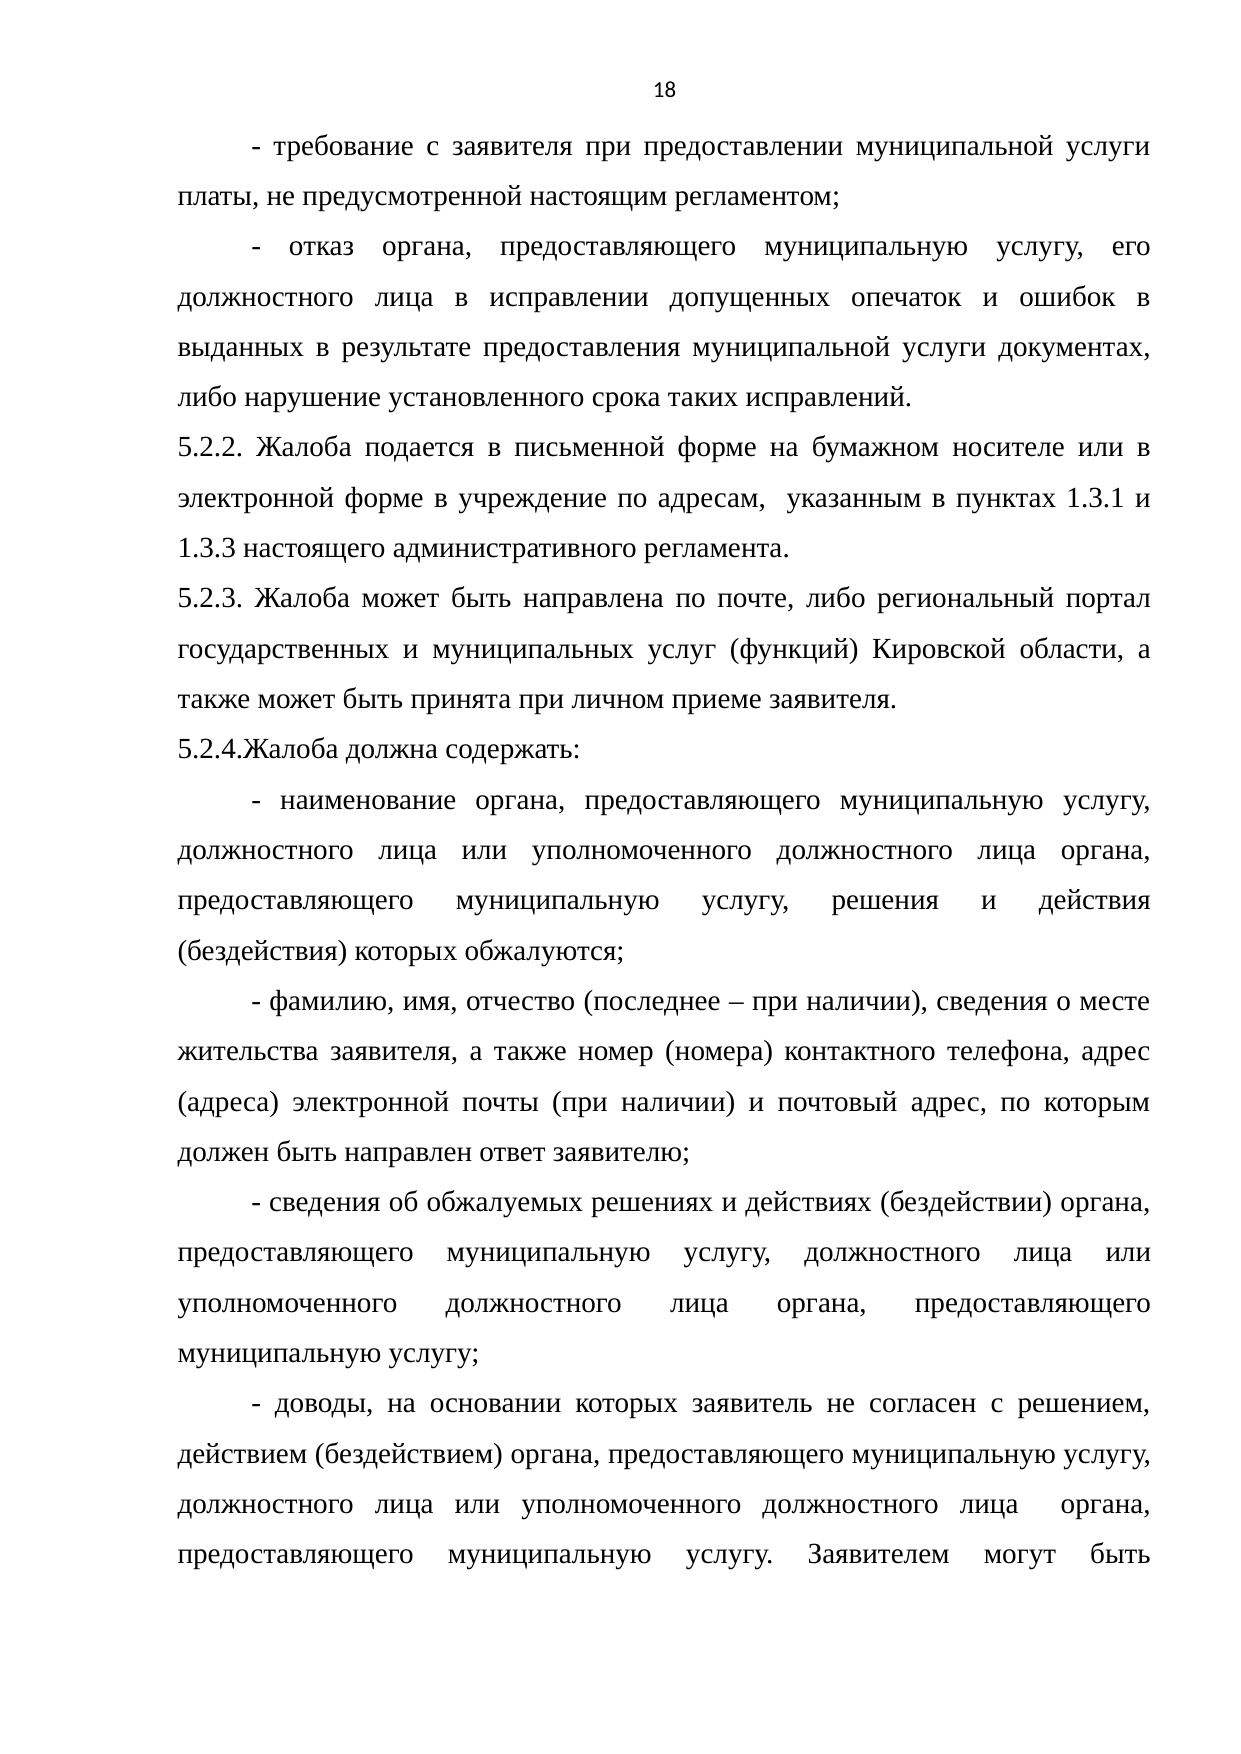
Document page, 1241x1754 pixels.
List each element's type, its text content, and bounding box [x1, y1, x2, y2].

text 5.2.3. Жалоба может быть направлена по почте, либо региональный портал государственных и муниципальных услуг (функций) Кировской области, а также может быть принята при личном приеме заявителя. [177, 581, 1152, 715]
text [177, 1386, 1152, 1570]
text - отказ органа, предоставляющего муниципальную услугу, его должностного лица в исправлении допущенных опечаток и ошибок в выданных в результате предоставления муниципальной услуги документах, либо нарушение установленного срока таких исправлений. [177, 228, 1152, 413]
text - наименование органа, предоставляющего муниципальную услугу, должностного лица или уполномоченного должностного лица органа, предоставляющего муниципальную услугу, решения и действия (бездействия) которых обжалуются; [177, 782, 1152, 966]
text - фамилию, имя, отчество (последнее – при наличии), сведения о месте жительства заявителя, а также номер (номера) контактного телефона, адрес (адреса) электронной почты (при наличии) и почтовый адрес, по которым должен быть направлен ответ заявителю; [177, 983, 1152, 1167]
text - требование с заявителя при предоставлении муниципальной услуги платы, не предусмотренной настоящим регламентом; [177, 128, 1152, 212]
text 5.2.2. Жалоба подается в письменной форме на бумажном носителе или в электронной форме в учреждение по адресам, указанным в пунктах 1.3.1 и 1.3.3 настоящего административного регламента. [177, 429, 1152, 564]
text - сведения об обжалуемых решениях и действиях (бездействии) органа, предоставляющего муниципальную услугу, должностного лица или уполномоченного должностного лица органа, предоставляющего муниципальную услугу; [177, 1184, 1152, 1369]
text 5.2.4.Жалоба должна содержать: [177, 731, 1152, 765]
